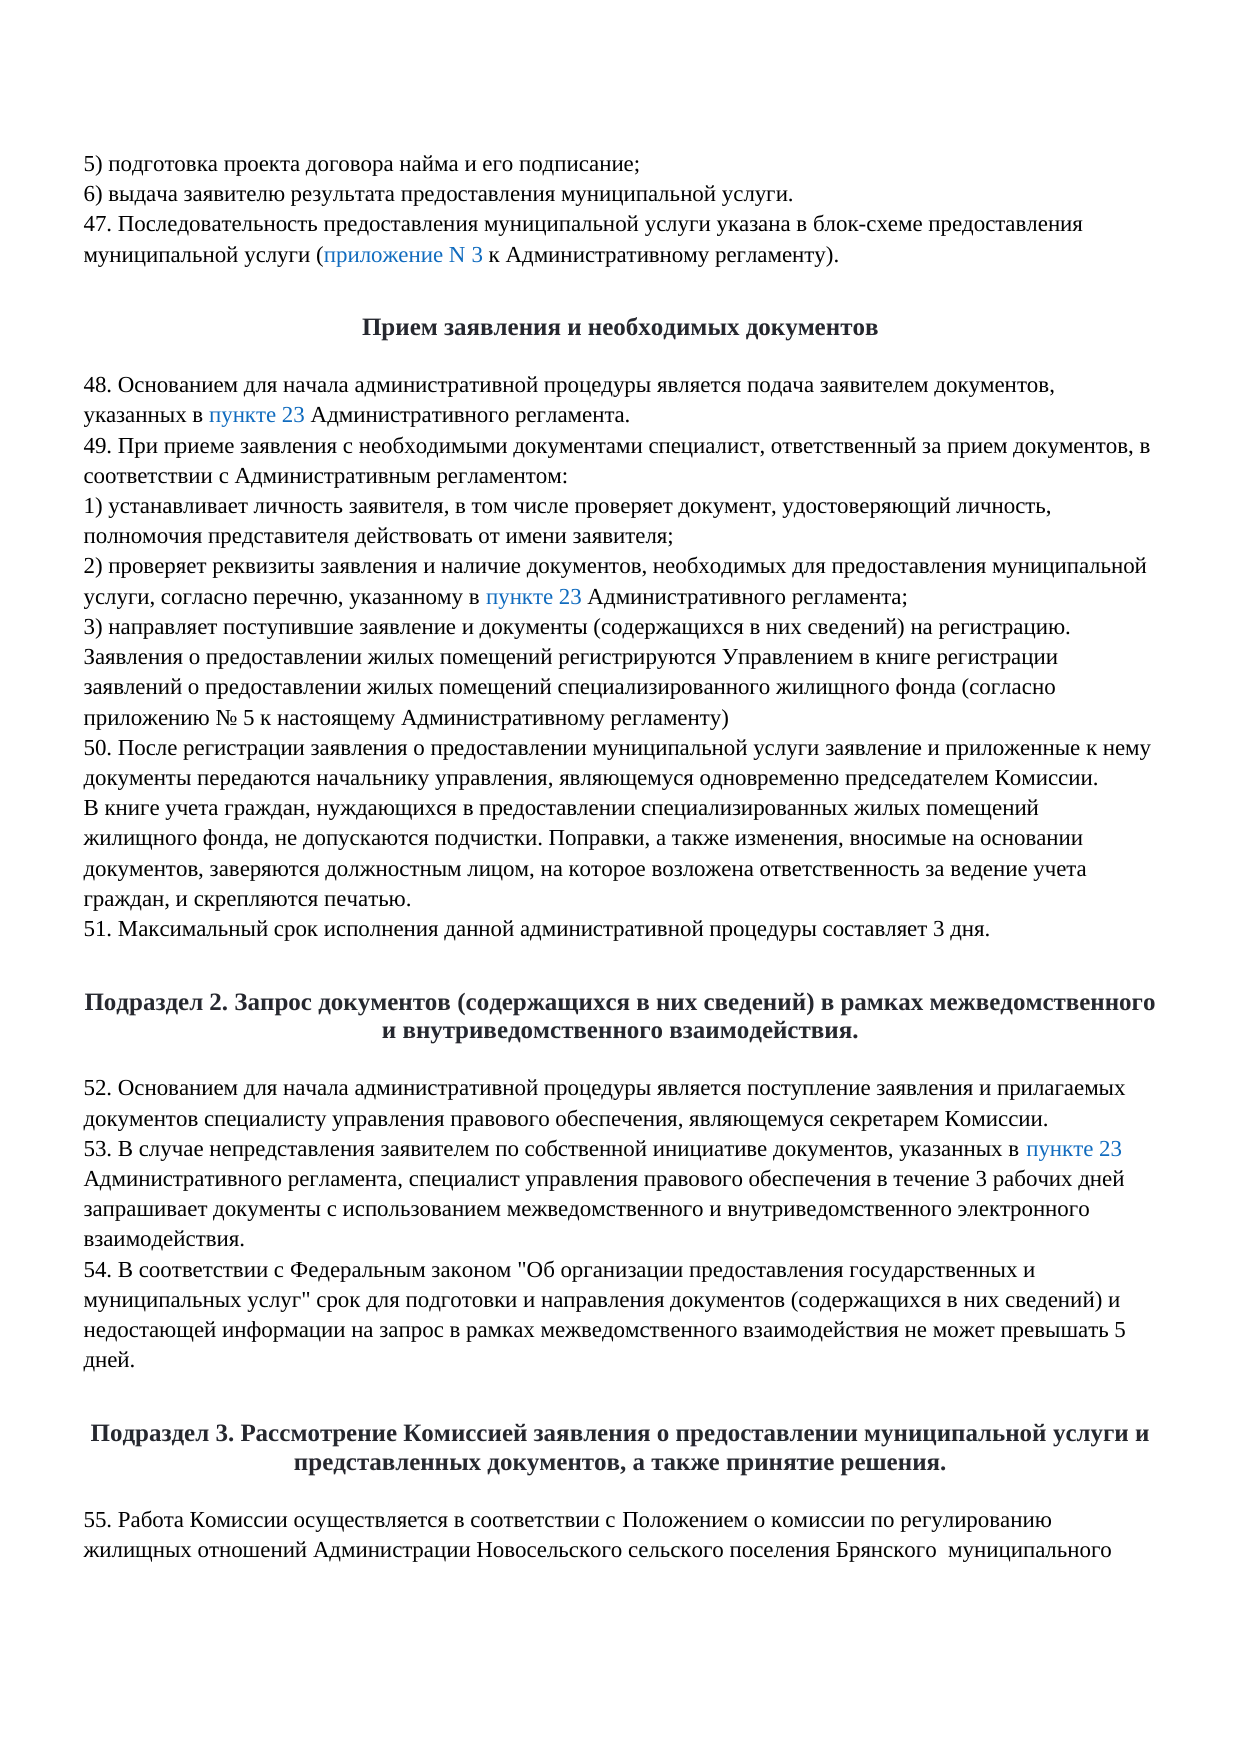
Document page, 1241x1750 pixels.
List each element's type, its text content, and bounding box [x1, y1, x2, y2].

text 52. Основанием для начала административной процедуры является поступление заявления и прилагаемых документов специалисту управления правового обеспечения, являющемуся секретарем Комиссии. [83, 1074, 1157, 1131]
text В книге учета граждан, нуждающихся в предоставлении специализированных жилых помещений жилищного фонда, не допускаются подчистки. Поправки, а также изменения, вносимые на основании документов, заверяются должностным лицом, на которое возложена ответственность за ведение учета граждан, и скрепляются печатью. [83, 794, 1157, 911]
text 48. Основанием для начала административной процедуры является подача заявителем документов, указанных в пункте 23 Административного регламента. [83, 371, 1157, 428]
subtitle Подраздел 3. Рассмотрение Комиссией заявления о предоставлении муниципальной услуги и представленных документов, а также принятие решения. [83, 1418, 1157, 1475]
text 3) направляет поступившие заявление и документы (содержащихся в них сведений) на регистрацию. [83, 613, 1157, 639]
text 53. В случае непредставления заявителем по собственной инициативе документов, указанных в пункте 23 Административного регламента, специалист управления правового обеспечения в течение 3 рабочих дней запрашивает документы с использованием межведомственного и внутриведомственного электронного взаимодействия. [83, 1135, 1157, 1252]
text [83, 1506, 1157, 1562]
text 2) проверяет реквизиты заявления и наличие документов, необходимых для предоставления муниципальной услуги, согласно перечню, указанному в пункте 23 Административного регламента; [83, 552, 1157, 609]
text Заявления о предоставлении жилых помещений регистрируются Управлением в книге регистрации заявлений о предоставлении жилых помещений специализированного жилищного фонда (согласно приложению № 5 к настоящему Административному регламенту) [83, 643, 1157, 730]
text 6) выдача заявителю результата предоставления муниципальной услуги. [83, 180, 1157, 207]
text 5) подготовка проекта договора найма и его подписание; [83, 150, 1157, 176]
text 1) устанавливает личность заявителя, в том числе проверяет документ, удостоверяющий личность, полномочия представителя действовать от имени заявителя; [83, 492, 1157, 549]
text 54. В соответствии с Федеральным законом "Об организации предоставления государственных и муниципальных услуг" срок для подготовки и направления документов (содержащихся в них сведений) и недостающей информации на запрос в рамках межведомственного взаимодействия не может превышать 5 дней. [83, 1256, 1157, 1373]
text 47. Последовательность предоставления муниципальной услуги указана в блок-схеме предоставления муниципальной услуги (приложение N 3 к Административному регламенту). [83, 210, 1157, 267]
subtitle Прием заявления и необходимых документов [83, 312, 1157, 341]
text 51. Максимальный срок исполнения данной административной процедуры составляет 3 дня. [83, 915, 1157, 941]
text 50. После регистрации заявления о предоставлении муниципальной услуги заявление и приложенные к нему документы передаются начальнику управления, являющемуся одновременно председателем Комиссии. [83, 734, 1157, 790]
subtitle Подраздел 2. Запрос документов (содержащихся в них сведений) в рамках межведомственного и внутриведомственного взаимодействия. [83, 987, 1157, 1044]
text 49. При приеме заявления с необходимыми документами специалист, ответственный за прием документов, в соответствии с Административным регламентом: [83, 432, 1157, 488]
